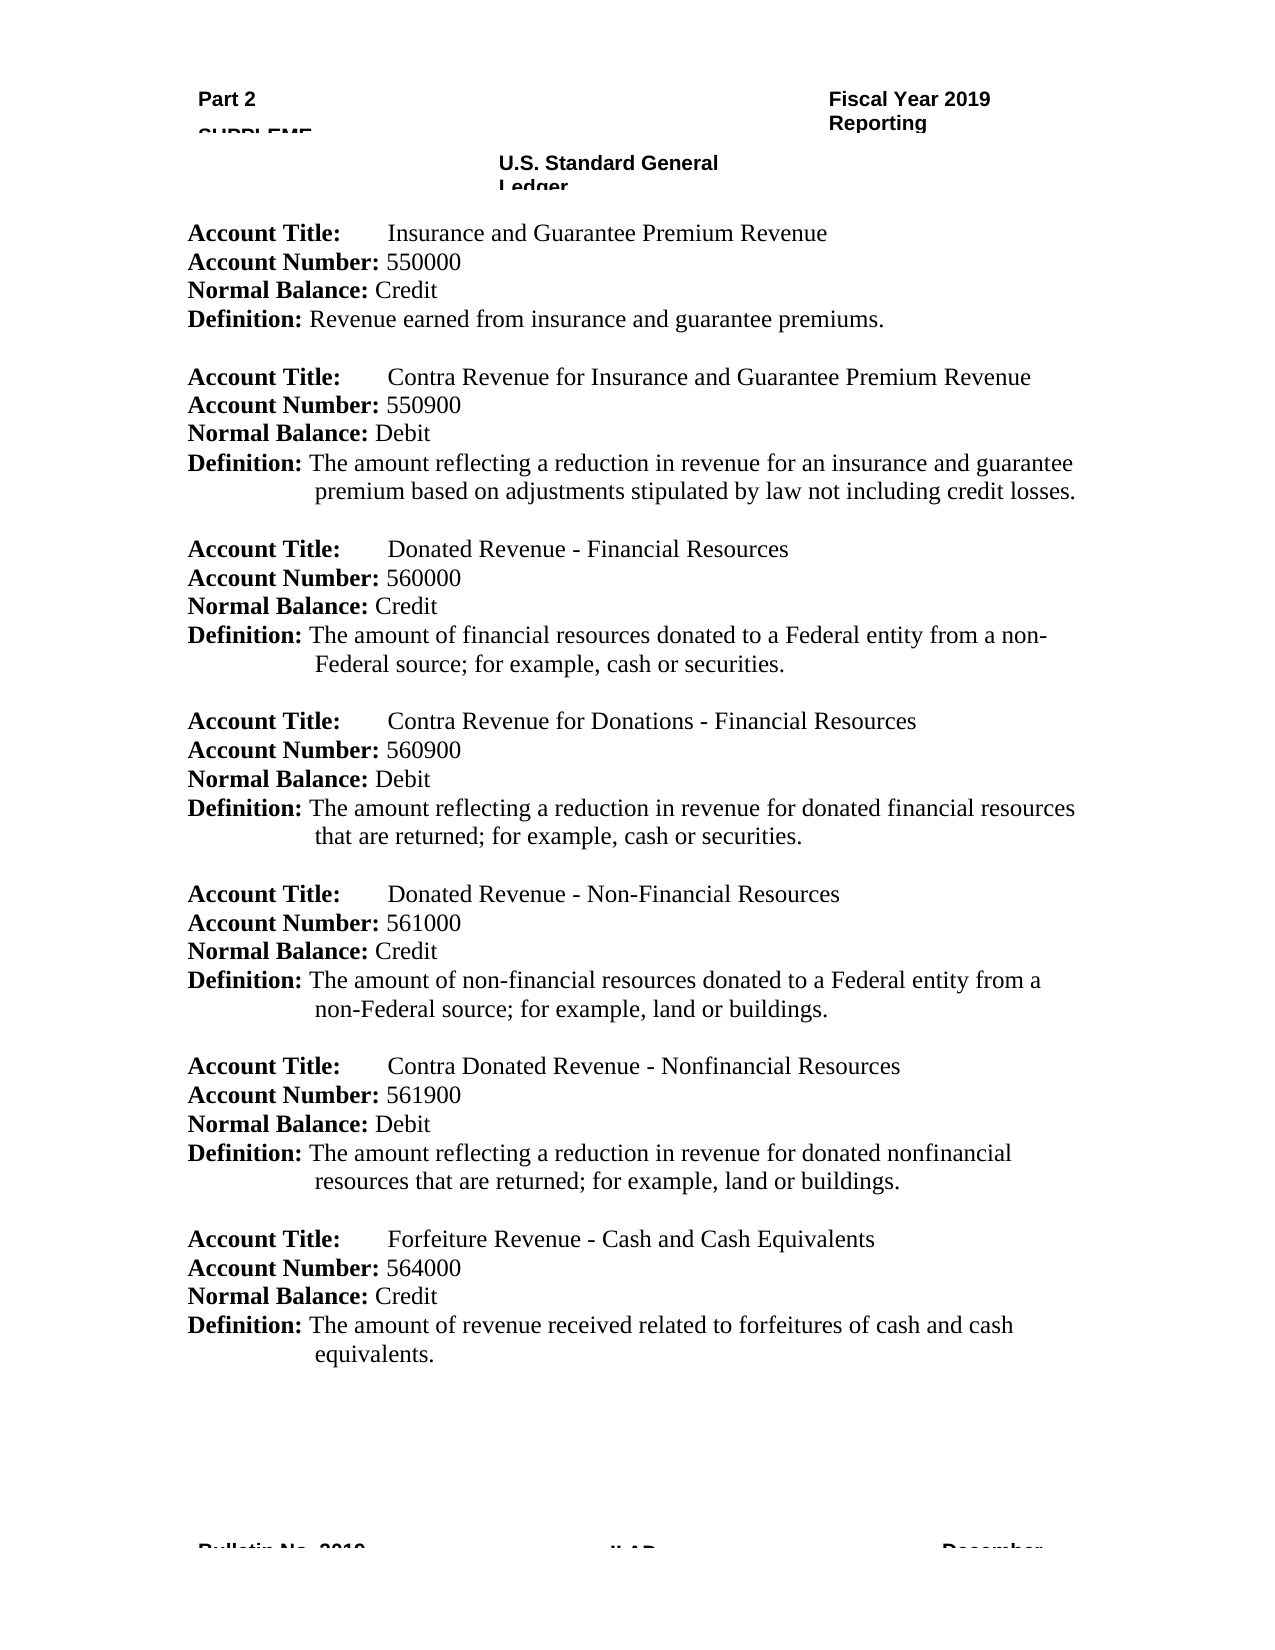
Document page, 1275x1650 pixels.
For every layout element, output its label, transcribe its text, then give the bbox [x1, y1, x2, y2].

text Account Number: 550000 [187, 247, 1212, 275]
text Normal Balance: Credit [187, 936, 1212, 965]
text Account Number: 550900 [187, 390, 1212, 419]
text Definition: The amount of non-financial resources donated to a Federal entity from a non-Federal source; for example, land or buildings. [187, 965, 1047, 1023]
text Definition: The amount of revenue received related to forfeitures of cash and cash equivalents. [187, 1310, 1084, 1368]
text Account Title: Donated Revenue - Financial Resources [187, 534, 1212, 563]
text Normal Balance: Debit [187, 764, 1212, 793]
text Account Number: 560900 [187, 735, 1212, 764]
text Account Title: Contra Revenue for Donations - Financial Resources [187, 706, 1212, 735]
text Definition: Revenue earned from insurance and guarantee premiums. [187, 304, 1212, 333]
text Account Number: 561000 [187, 908, 1212, 936]
text Account Title: Insurance and Guarantee Premium Revenue [187, 218, 1212, 247]
text Definition: The amount reflecting a reduction in revenue for donated nonfinancial resources that are returned; for example, land or buildings. [187, 1138, 1084, 1195]
text Definition: The amount reflecting a reduction in revenue for an insurance and guarantee premium based on adjustments stipulated by law not including credit losses. [187, 448, 1084, 505]
text Normal Balance: Credit [187, 591, 1212, 620]
text Account Title: Forfeiture Revenue - Cash and Cash Equivalents [187, 1224, 1212, 1253]
text Normal Balance: Credit [187, 275, 1212, 304]
text Account Number: 560000 [187, 563, 1212, 591]
text Normal Balance: Debit [187, 1109, 1212, 1138]
text Account Title: Donated Revenue - Non-Financial Resources [187, 879, 1212, 908]
text Definition: The amount of financial resources donated to a Federal entity from a non- Federal source; for example, cash or securities. [187, 620, 1084, 678]
text Account Number: 564000 [187, 1253, 1212, 1281]
text Account Title: Contra Donated Revenue - Nonfinancial Resources [187, 1051, 1212, 1080]
text Normal Balance: Debit [187, 419, 1212, 448]
text Normal Balance: Credit [187, 1281, 1212, 1310]
text Account Title: Contra Revenue for Insurance and Guarantee Premium Revenue [187, 362, 1212, 390]
text Definition: The amount reflecting a reduction in revenue for donated financial resources that are returned; for example, cash or securities. [187, 793, 1084, 850]
text Account Number: 561900 [187, 1080, 1212, 1109]
